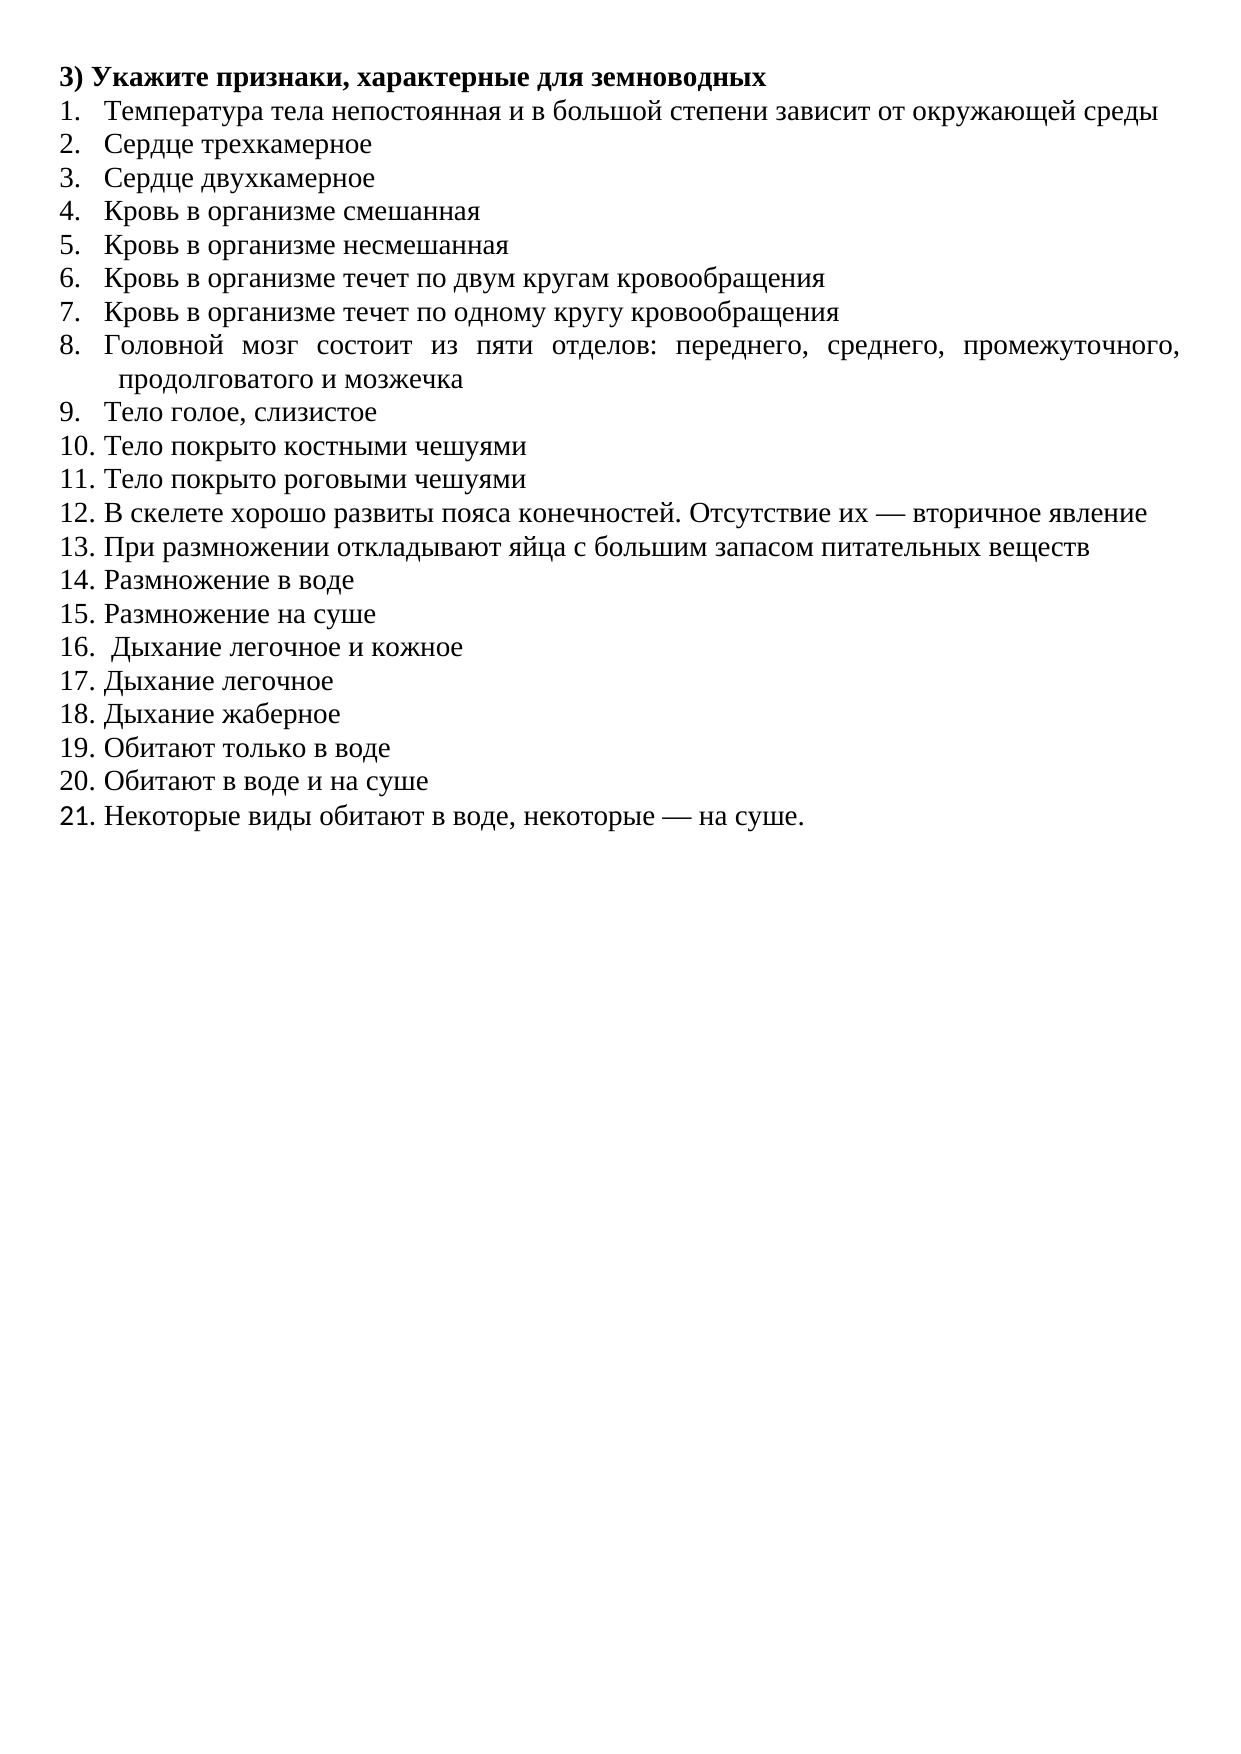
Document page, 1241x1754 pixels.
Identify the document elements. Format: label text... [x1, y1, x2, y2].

list Кровь в организме течет по одному кругу кровообращения [59, 294, 1181, 327]
list Дыхание жаберное [59, 696, 1181, 730]
list Кровь в организме течет по двум кругам кровообращения [59, 260, 1181, 294]
list Кровь в организме несмешанная [59, 227, 1181, 260]
list В скелете хорошо развиты пояса конечностей. Отсутствие их — вторичное явление [59, 495, 1181, 529]
list Обитают в воде и на суше [59, 763, 1181, 797]
list Размножение на суше [59, 596, 1181, 629]
list При размножении откладывают яйца с большим запасом питательных веществ [59, 529, 1181, 562]
list Сердце двухкамерное [59, 160, 1181, 193]
list Тело голое, слизистое [59, 394, 1181, 428]
list Головной мозг состоит из пяти отделов: переднего, среднего, промежуточного, продолговатого и мозжечка [59, 327, 1181, 394]
list Дыхание легочное и кожное [59, 629, 1181, 663]
list Некоторые виды обитают в воде, некоторые — на суше. [59, 797, 1181, 833]
list Дыхание легочное [59, 663, 1181, 696]
list Тело покрыто костными чешуями [59, 428, 1181, 462]
list Кровь в организме смешанная [59, 193, 1181, 227]
list Сердце трехкамерное [59, 126, 1181, 160]
text 3) Укажите признаки, характерные для земноводных [59, 59, 1181, 93]
list Температура тела непостоянная и в большой степени зависит от окружающей среды [59, 93, 1181, 126]
list Обитают только в воде [59, 730, 1181, 763]
list Тело покрыто роговыми чешуями [59, 462, 1181, 495]
list Размножение в воде [59, 562, 1181, 596]
